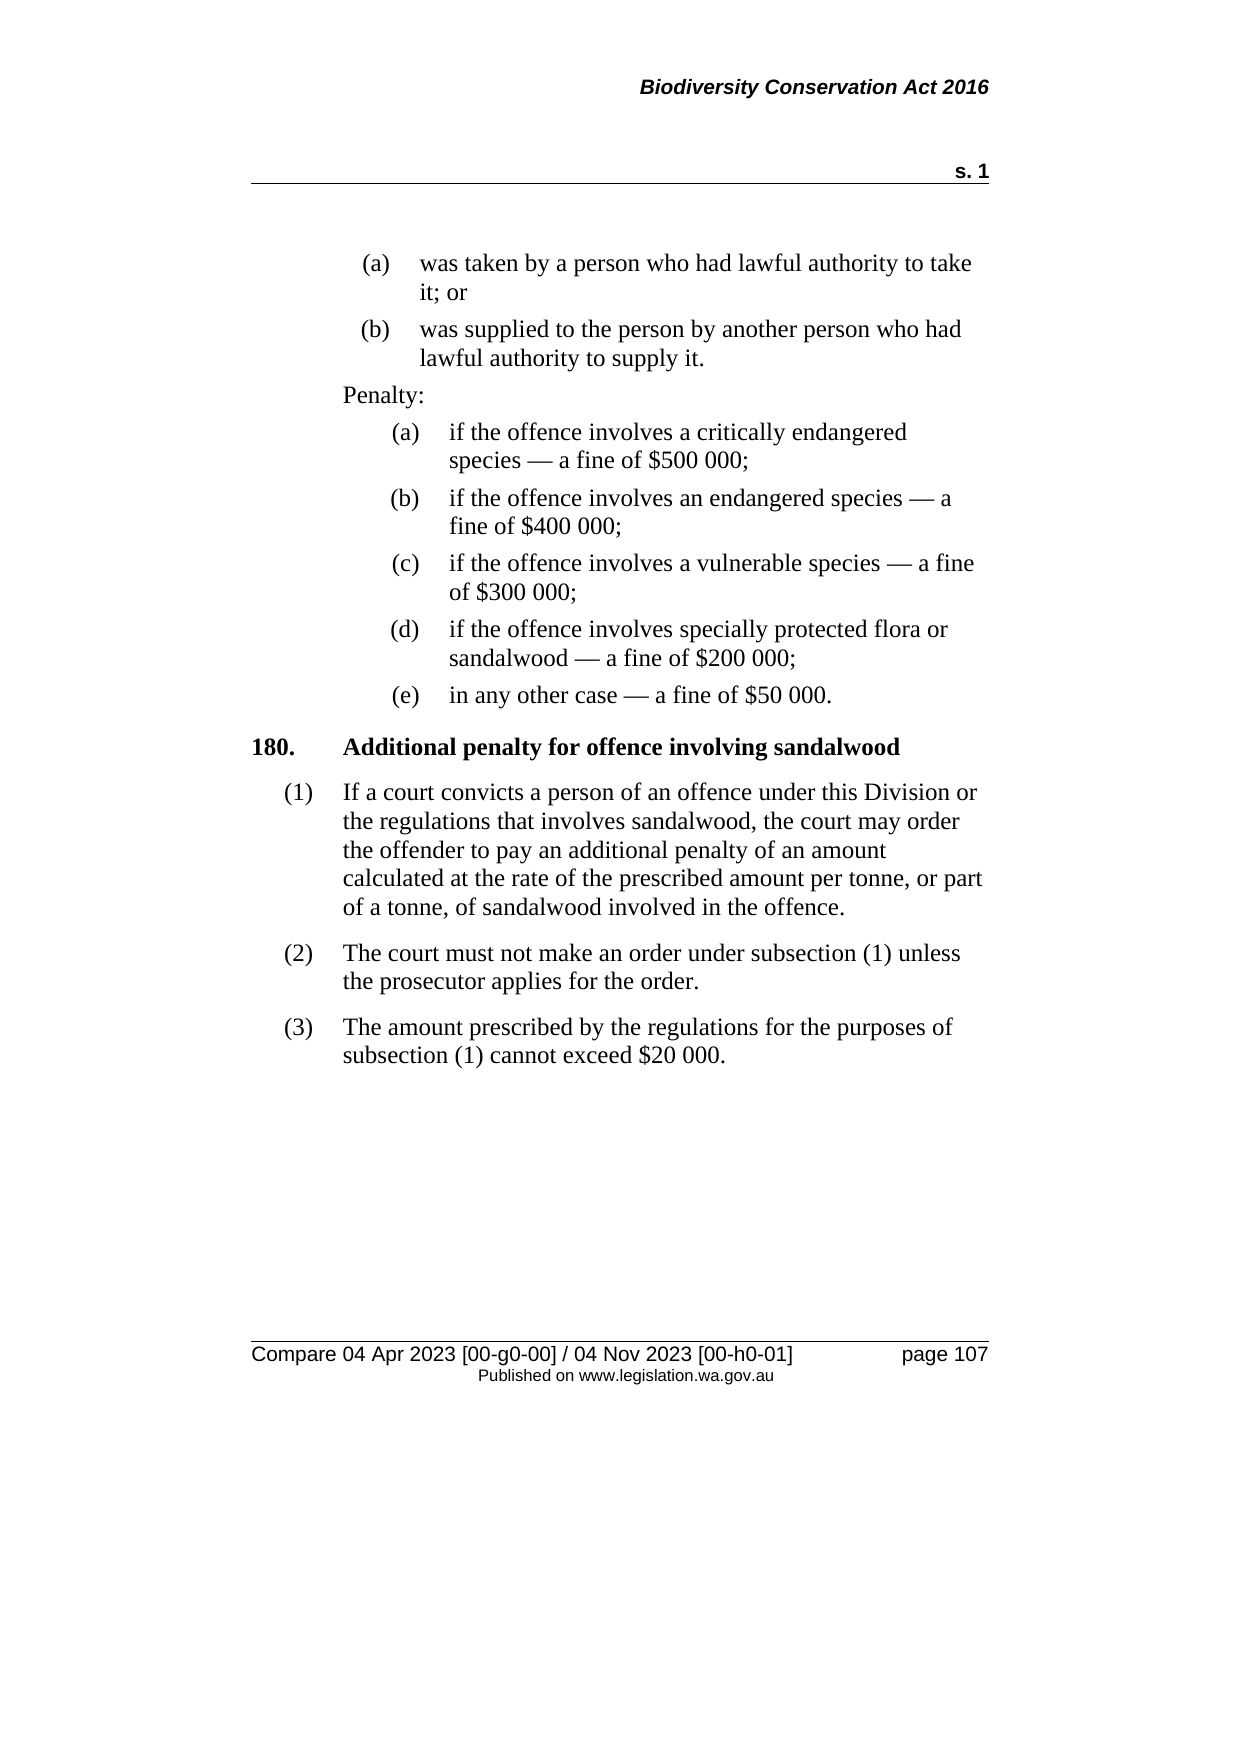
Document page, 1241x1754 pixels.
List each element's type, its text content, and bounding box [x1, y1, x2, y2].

text Penalty: [251, 380, 989, 408]
text (3) The amount prescribed by the regulations for the purposes of subsection (1) cannot exceed $20 000. [251, 1012, 989, 1069]
text (1) If a court convicts a person of an offence under this Division or the regulations that involves sandalwood, the court may order the offender to pay an additional penalty of an amount calculated at the rate of the prescribed amount per tonne, or part of a tonne, of sandalwood involved in the offence. [251, 777, 989, 921]
text (c) if the offence involves a vulnerable species — a fine of $300 000; [251, 548, 989, 606]
text (a) if the offence involves a critically endangered species — a fine of $500 000; [251, 417, 989, 474]
text (e) in any other case — a fine of $50 000. [251, 680, 989, 709]
text (a) was taken by a person who had lawful authority to take it; or [251, 248, 989, 306]
text (b) was supplied to the person by another person who had lawful authority to supply it. [251, 314, 989, 371]
text (2) The court must not make an order under subsection (1) unless the prosecutor applies for the order. [251, 938, 989, 995]
text (d) if the offence involves specially protected flora or sandalwood — a fine of $200 000; [251, 614, 989, 672]
text (b) if the offence involves an endangered species — a fine of $400 000; [251, 483, 989, 540]
subtitle 180. Additional penalty for offence involving sandalwood [251, 732, 989, 761]
